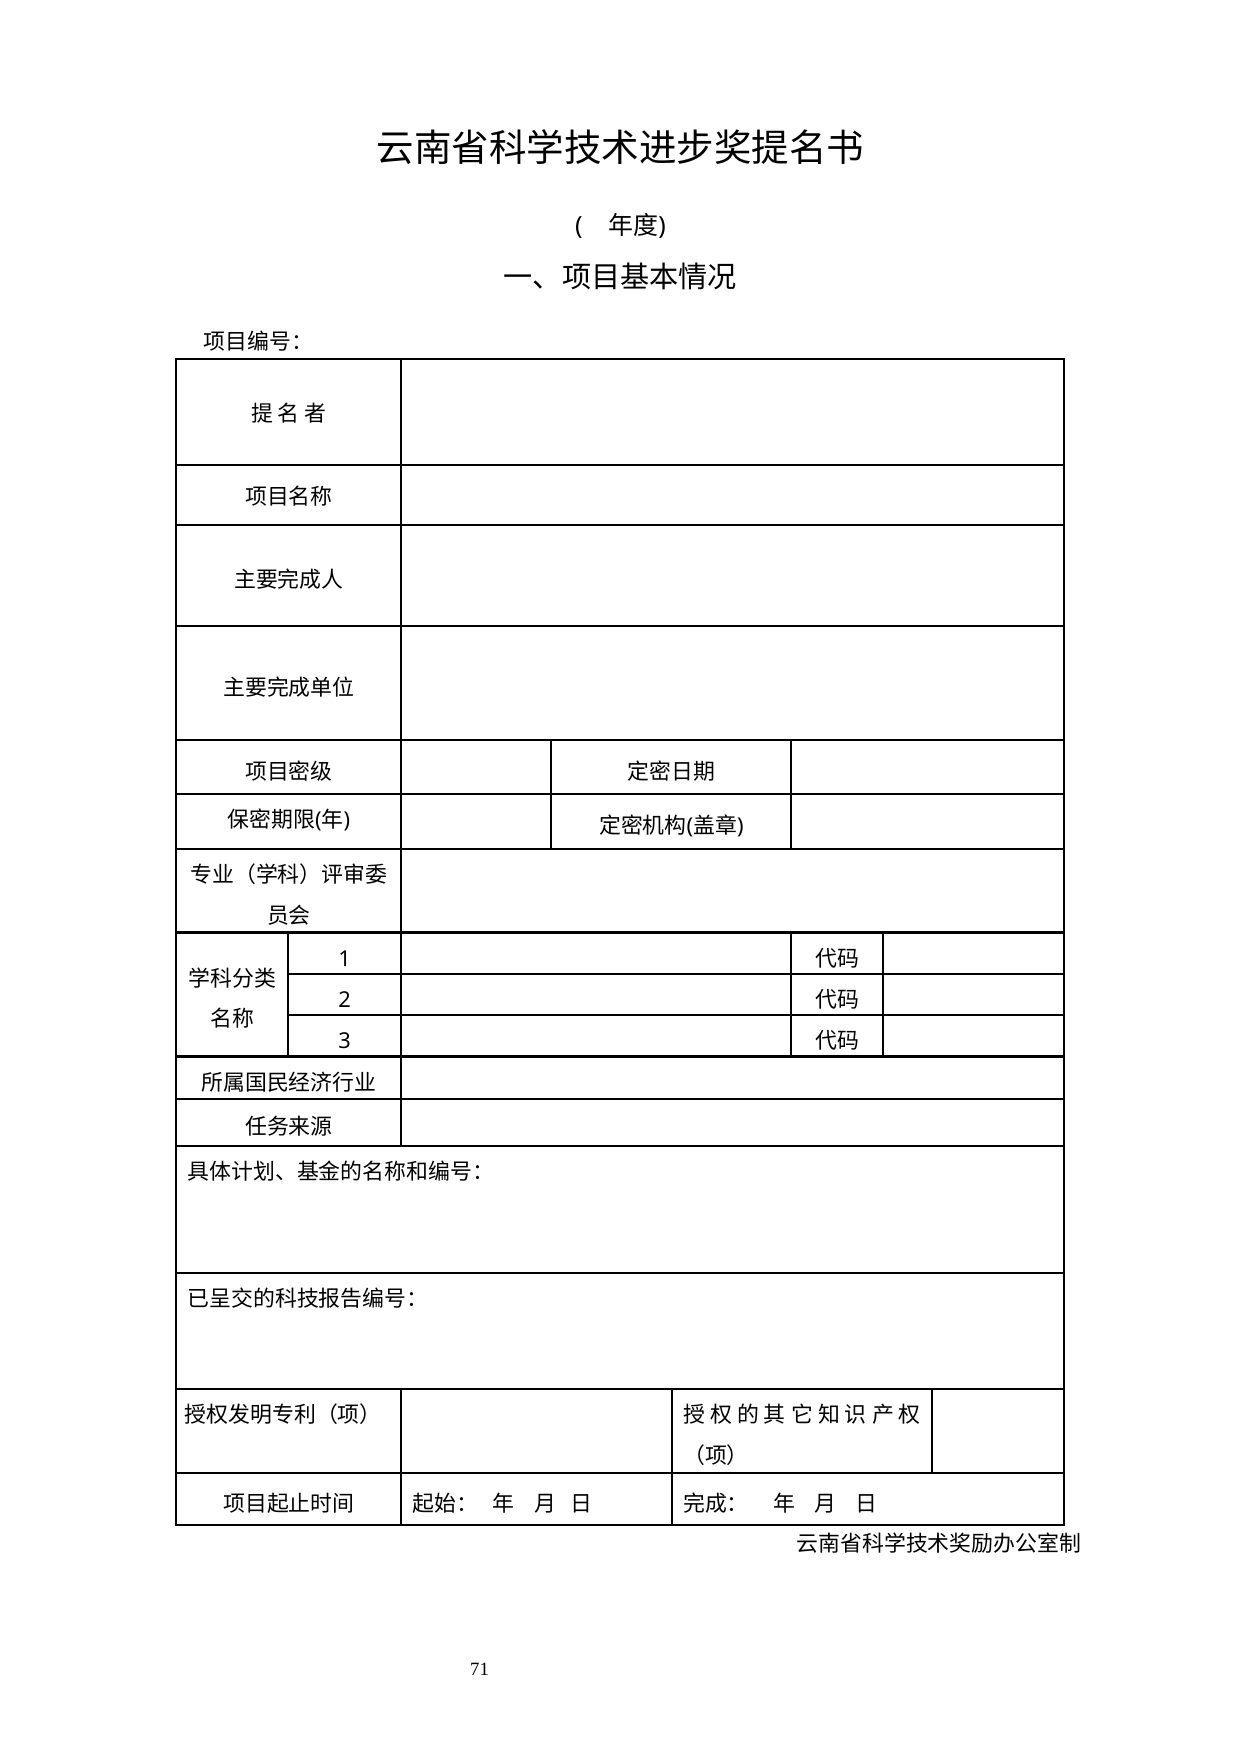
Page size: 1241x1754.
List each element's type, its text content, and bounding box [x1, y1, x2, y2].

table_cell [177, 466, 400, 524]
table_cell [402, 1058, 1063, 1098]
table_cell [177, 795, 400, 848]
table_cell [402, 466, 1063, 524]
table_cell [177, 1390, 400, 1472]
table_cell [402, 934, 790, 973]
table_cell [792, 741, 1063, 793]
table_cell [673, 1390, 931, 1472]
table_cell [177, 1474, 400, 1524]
subtitle 云南省科学技术进步奖提名书 [159, 118, 1081, 172]
text 云南省科学技术奖励办公室制 [159, 1526, 1081, 1557]
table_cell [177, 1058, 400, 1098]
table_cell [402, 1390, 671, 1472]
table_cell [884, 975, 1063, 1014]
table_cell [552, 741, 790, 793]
text ( 年度) [159, 199, 1081, 243]
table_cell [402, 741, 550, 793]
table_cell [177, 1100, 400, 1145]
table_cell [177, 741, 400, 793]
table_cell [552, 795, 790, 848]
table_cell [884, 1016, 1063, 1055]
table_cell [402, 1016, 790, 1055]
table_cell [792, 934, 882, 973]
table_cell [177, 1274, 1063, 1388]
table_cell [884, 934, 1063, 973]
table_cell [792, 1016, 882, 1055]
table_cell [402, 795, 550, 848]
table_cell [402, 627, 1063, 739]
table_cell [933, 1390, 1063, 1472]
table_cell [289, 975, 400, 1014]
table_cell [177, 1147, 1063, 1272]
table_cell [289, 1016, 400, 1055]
text 一、项目基本情况 [159, 254, 1081, 296]
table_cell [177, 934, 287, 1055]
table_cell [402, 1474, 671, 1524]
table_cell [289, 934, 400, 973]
text 项目编号： [159, 317, 1081, 358]
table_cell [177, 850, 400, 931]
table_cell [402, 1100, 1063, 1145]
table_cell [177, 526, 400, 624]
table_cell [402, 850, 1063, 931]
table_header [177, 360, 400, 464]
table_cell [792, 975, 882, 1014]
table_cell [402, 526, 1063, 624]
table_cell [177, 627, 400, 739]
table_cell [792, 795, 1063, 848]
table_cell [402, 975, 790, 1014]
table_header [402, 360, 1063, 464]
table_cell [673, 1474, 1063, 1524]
